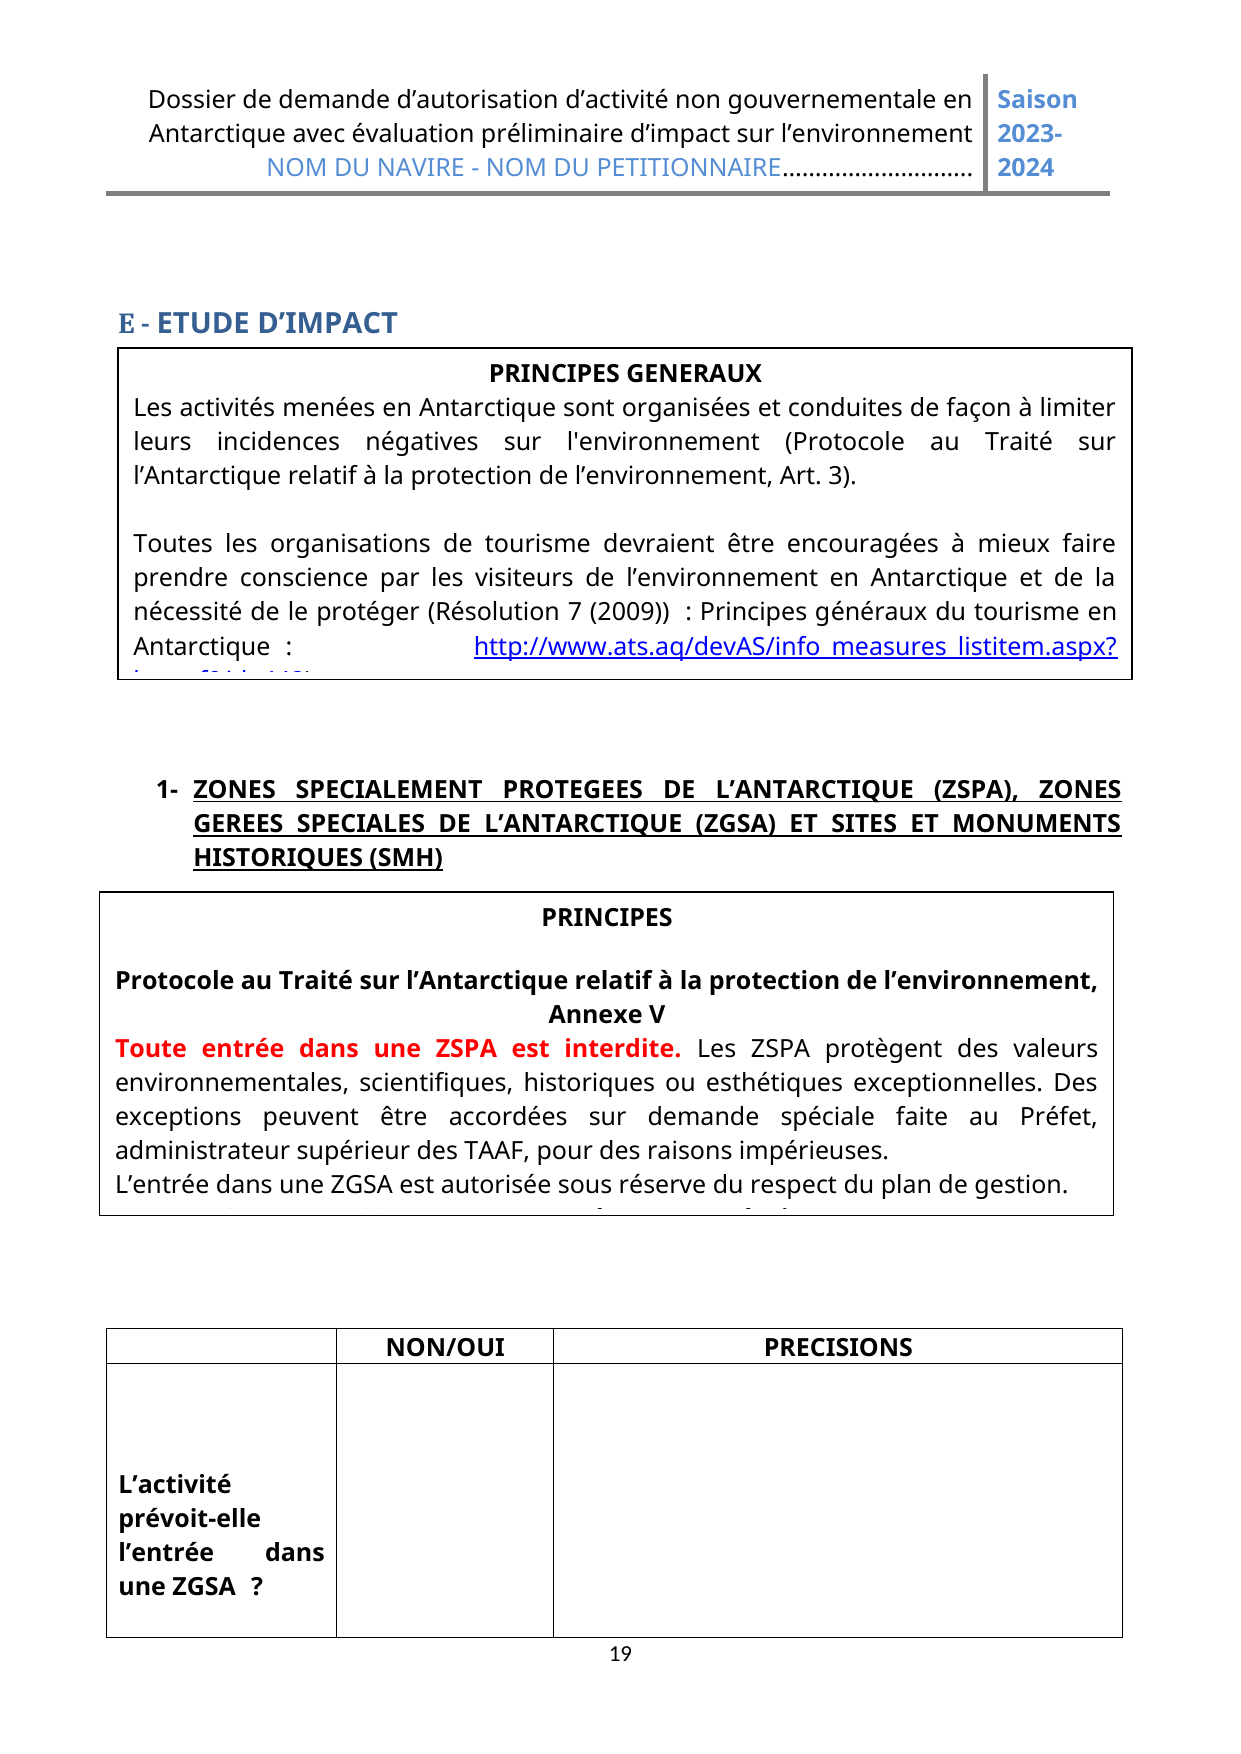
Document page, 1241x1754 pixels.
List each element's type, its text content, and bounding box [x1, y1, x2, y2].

table_cell [554, 1364, 1122, 1637]
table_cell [107, 1364, 336, 1637]
subtitle ZONES SPECIALEMENT PROTEGEES DE L’ANTARCTIQUE (ZSPA), ZONES GEREES SPECIALES DE L’ANTARCTIQUE (ZGSA) ET SITES ET MONUMENTS HISTORIQUES (SMH) [156, 772, 1122, 874]
table_header [107, 1329, 336, 1363]
subtitle E - ETUDE D’IMPACT [118, 302, 1122, 342]
table_header NON/OUI [337, 1329, 553, 1363]
table_cell [337, 1364, 553, 1637]
table_header PRECISIONS [554, 1329, 1122, 1363]
